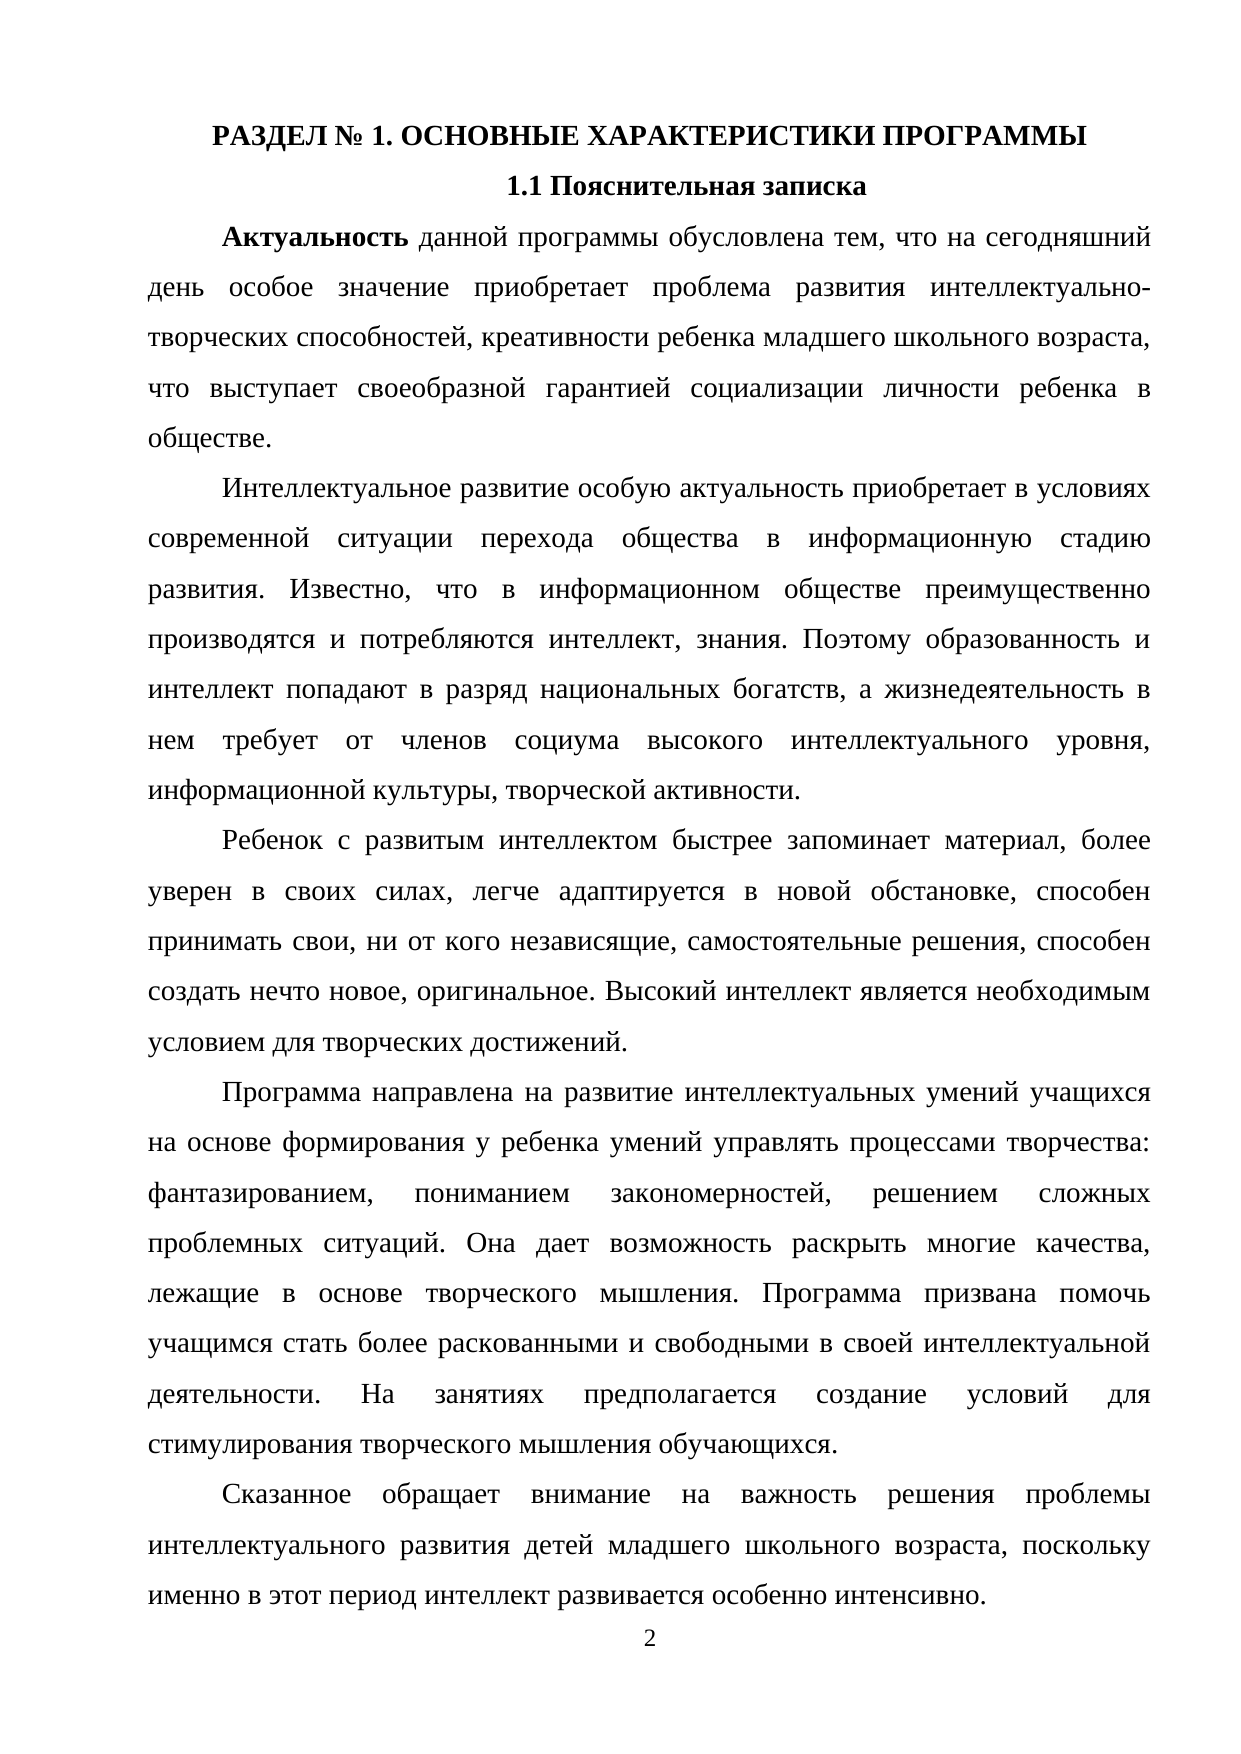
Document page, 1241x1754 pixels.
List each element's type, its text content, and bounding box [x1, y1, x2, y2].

text Программа направлена на развитие интеллектуальных умений учащихся на основе формирования у ребенка умений управлять процессами творчества: фантазированием, пониманием закономерностей, решением сложных проблемных ситуаций. Она дает возможность раскрыть многие качества, лежащие в основе творческого мышления. Программа призвана помочь учащимся стать более раскованными и свободными в своей интеллектуальной деятельности. На занятиях предполагается создание условий для стимулирования творческого мышления обучающихся. [148, 1074, 1152, 1460]
text Интеллектуальное развитие особую актуальность приобретает в условиях современной ситуации перехода общества в информационную стадию развития. Известно, что в информационном обществе преимущественно производятся и потребляются интеллект, знания. Поэтому образованность и интеллект попадают в разряд национальных богатств, а жизнедеятельность в нем требует от членов социума высокого интеллектуального уровня, информационной культуры, творческой активности. [148, 470, 1152, 806]
text Актуальность данной программы обусловлена тем, что на сегодняшний день особое значение приобретает проблема развития интеллектуально-творческих способностей, креативности ребенка младшего школьного возраста, что выступает своеобразной гарантией социализации личности ребенка в обществе. [148, 219, 1152, 453]
text 1.1 Пояснительная записка [148, 168, 1152, 202]
text РАЗДЕЛ № 1. ОСНОВНЫЕ ХАРАКТЕРИСТИКИ ПРОГРАММЫ [148, 118, 1152, 152]
text Ребенок с развитым интеллектом быстрее запоминает материал, более уверен в своих силах, легче адаптируется в новой обстановке, способен принимать свои, ни от кого независящие, самостоятельные решения, способен создать нечто новое, оригинальное. Высокий интеллект является необходимым условием для творческих достижений. [148, 822, 1152, 1057]
text Сказанное обращает внимание на важность решения проблемы интеллектуального развития детей младшего школьного возраста, поскольку именно в этот период интеллект развивается особенно интенсивно. [148, 1477, 1152, 1611]
